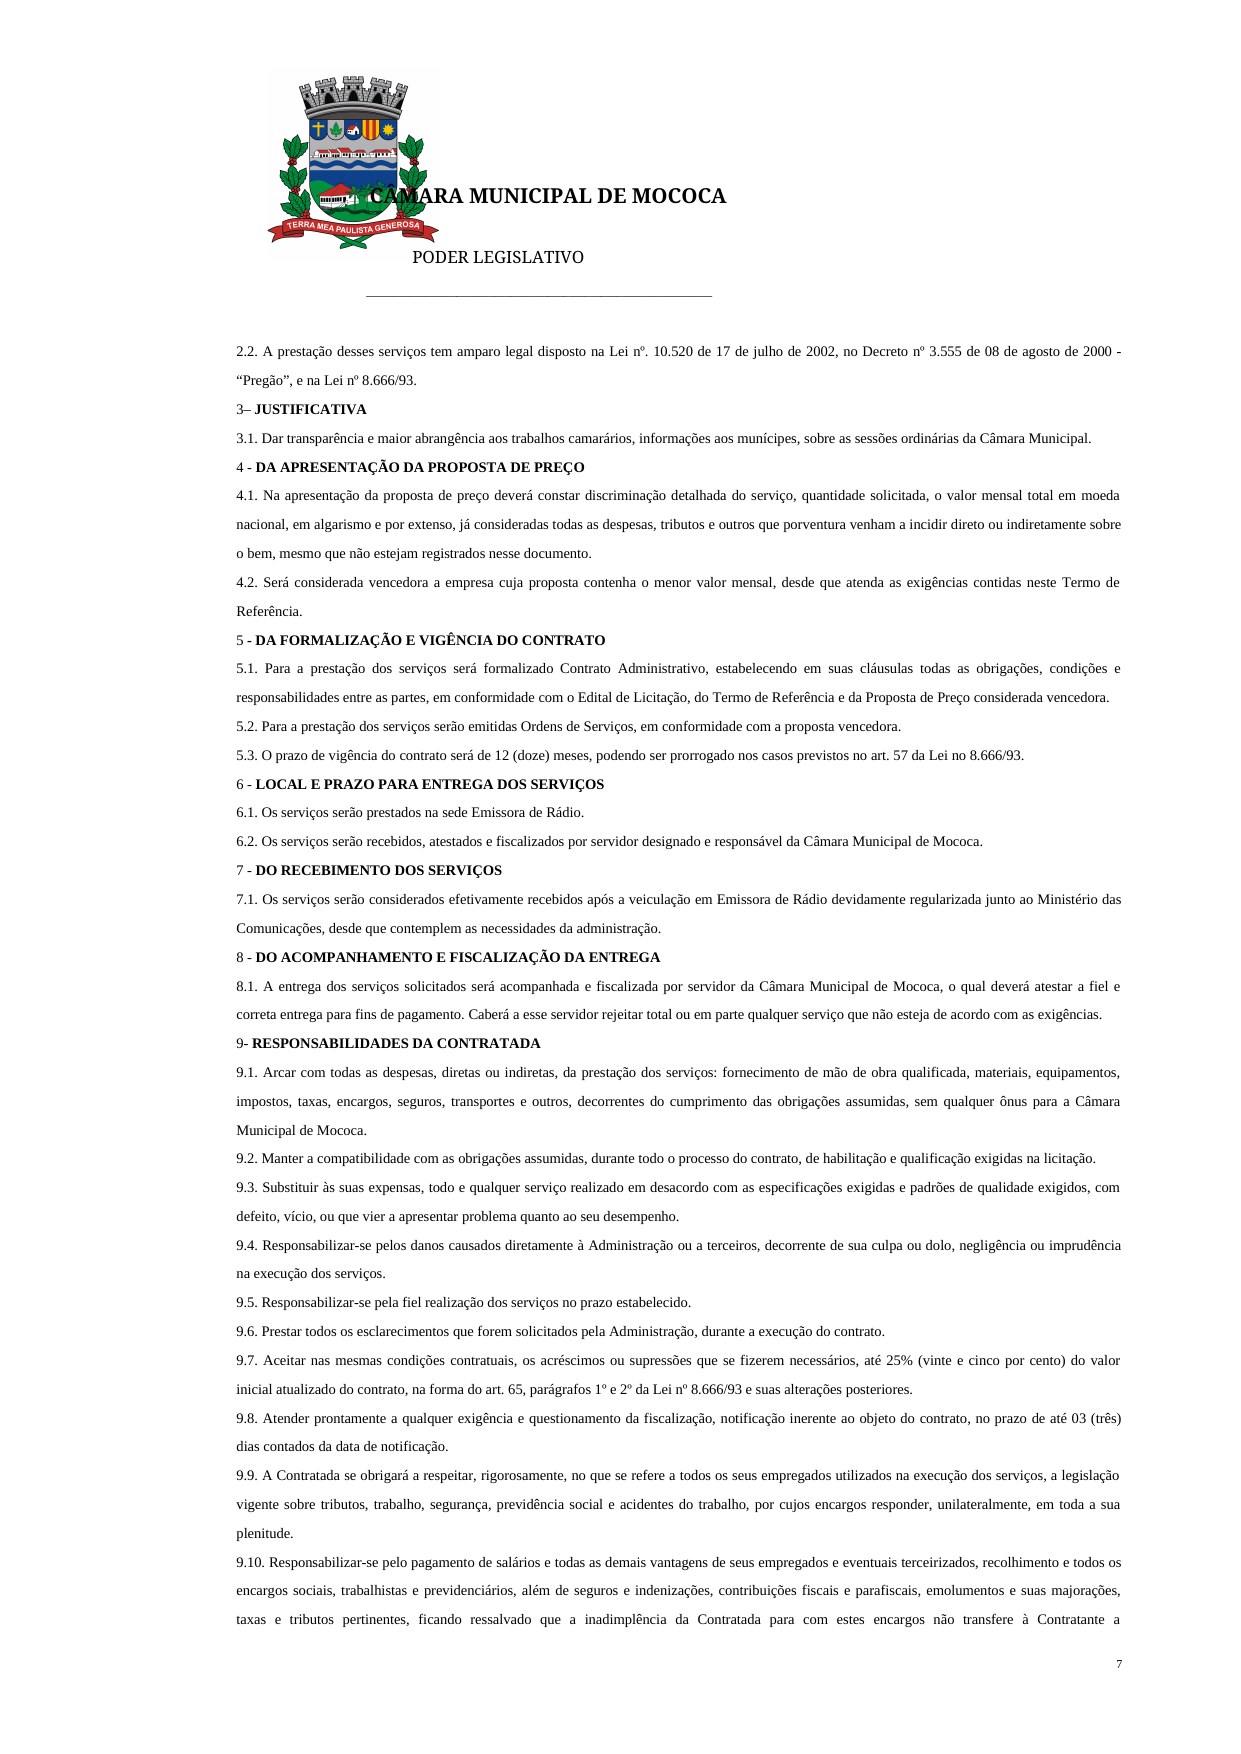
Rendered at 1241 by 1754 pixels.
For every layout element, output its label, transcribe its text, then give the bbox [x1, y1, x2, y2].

subtitle 6.1. Os serviços serão prestados na sede Emissora de Rádio. [236, 792, 1122, 821]
subtitle 9.9. A Contratada se obrigará a respeitar, rigorosamente, no que se refere a todos os seus empregados utilizados na execução dos serviços, a legislação vigente sobre tributos, trabalho, segurança, previdência social e acidentes do trabalho, por cujos encargos responder, unilateralmente, em toda a sua plenitude. [236, 1455, 1122, 1541]
subtitle 7.1. Os serviços serão considerados efetivamente recebidos após a veiculação em Emissora de Rádio devidamente regularizada junto ao Ministério das Comunicações, desde que contemplem as necessidades da administração. [236, 879, 1122, 936]
subtitle 6 - LOCAL E PRAZO PARA ENTREGA DOS SERVIÇOS [236, 763, 1122, 792]
subtitle 5.1. Para a prestação dos serviços será formalizado Contrato Administrativo, estabelecendo em suas cláusulas todas as obrigações, condições e responsabilidades entre as partes, em conformidade com o Edital de Licitação, do Termo de Referência e da Proposta de Preço considerada vencedora. [236, 648, 1122, 706]
subtitle 5 - DA FORMALIZAÇÃO E VIGÊNCIA DO CONTRATO [236, 619, 1122, 648]
subtitle 9.2. Manter a compatibilidade com as obrigações assumidas, durante todo o processo do contrato, de habilitação e qualificação exigidas na licitação. [236, 1138, 1122, 1167]
subtitle 2.2. A prestação desses serviços tem amparo legal disposto na Lei nº. 10.520 de 17 de julho de 2002, no Decreto nº 3.555 de 08 de agosto de 2000 - “Pregão”, e na Lei nº 8.666/93. [236, 331, 1122, 388]
subtitle 9.7. Aceitar nas mesmas condições contratuais, os acréscimos ou supressões que se fizerem necessários, até 25% (vinte e cinco por cento) do valor inicial atualizado do contrato, na forma do art. 65, parágrafos 1º e 2º da Lei nº 8.666/93 e suas alterações posteriores. [236, 1340, 1122, 1397]
subtitle 9.5. Responsabilizar-se pela fiel realização dos serviços no prazo estabelecido. [236, 1282, 1122, 1311]
subtitle 4.1. Na apresentação da proposta de preço deverá constar discriminação detalhada do serviço, quantidade solicitada, o valor mensal total em moeda nacional, em algarismo e por extenso, já consideradas todas as despesas, tributos e outros que porventura venham a incidir direto ou indiretamente sobre o bem, mesmo que não estejam registrados nesse documento. [236, 475, 1122, 561]
subtitle 8.1. A entrega dos serviços solicitados será acompanhada e fiscalizada por servidor da Câmara Municipal de Mococa, o qual deverá atestar a fiel e correta entrega para fins de pagamento. Caberá a esse servidor rejeitar total ou em parte qualquer serviço que não esteja de acordo com as exigências. [236, 965, 1122, 1023]
subtitle 7 - DO RECEBIMENTO DOS SERVIÇOS [236, 850, 1122, 879]
subtitle 9.3. Substituir às suas expensas, todo e qualquer serviço realizado em desacordo com as especificações exigidas e padrões de qualidade exigidos, com defeito, vício, ou que vier a apresentar problema quanto ao seu desempenho. [236, 1167, 1122, 1224]
subtitle 4.2. Será considerada vencedora a empresa cuja proposta contenha o menor valor mensal, desde que atenda as exigências contidas neste Termo de Referência. [236, 562, 1122, 619]
subtitle 3.1. Dar transparência e maior abrangência aos trabalhos camarários, informações aos munícipes, sobre as sessões ordinárias da Câmara Municipal. [236, 417, 1122, 446]
subtitle 9.1. Arcar com todas as despesas, diretas ou indiretas, da prestação dos serviços: fornecimento de mão de obra qualificada, materiais, equipamentos, impostos, taxas, encargos, seguros, transportes e outros, decorrentes do cumprimento das obrigações assumidas, sem qualquer ônus para a Câmara Municipal de Mococa. [236, 1052, 1122, 1138]
subtitle 9.8. Atender prontamente a qualquer exigência e questionamento da fiscalização, notificação inerente ao objeto do contrato, no prazo de até 03 (três) dias contados da data de notificação. [236, 1397, 1122, 1455]
subtitle 4 - DA APRESENTAÇÃO DA PROPOSTA DE PREÇO [236, 446, 1122, 475]
subtitle 9- RESPONSABILIDADES DA CONTRATADA [236, 1023, 1122, 1052]
subtitle 6.2. Os serviços serão recebidos, atestados e fiscalizados por servidor designado e responsável da Câmara Municipal de Mococa. [236, 821, 1122, 850]
subtitle 8 - DO ACOMPANHAMENTO E FISCALIZAÇÃO DA ENTREGA [236, 936, 1122, 965]
subtitle 5.3. O prazo de vigência do contrato será de 12 (doze) meses, podendo ser prorrogado nos casos previstos no art. 57 da Lei no 8.666/93. [236, 734, 1122, 763]
subtitle 9.6. Prestar todos os esclarecimentos que forem solicitados pela Administração, durante a execução do contrato. [236, 1311, 1122, 1340]
subtitle 3– JUSTIFICATIVA [236, 389, 1122, 417]
subtitle 9.4. Responsabilizar-se pelos danos causados diretamente à Administração ou a terceiros, decorrente de sua culpa ou dolo, negligência ou imprudência na execução dos serviços. [236, 1224, 1122, 1282]
subtitle 5.2. Para a prestação dos serviços serão emitidas Ordens de Serviços, em conformidade com a proposta vencedora. [236, 706, 1122, 734]
picture [267, 69, 439, 259]
